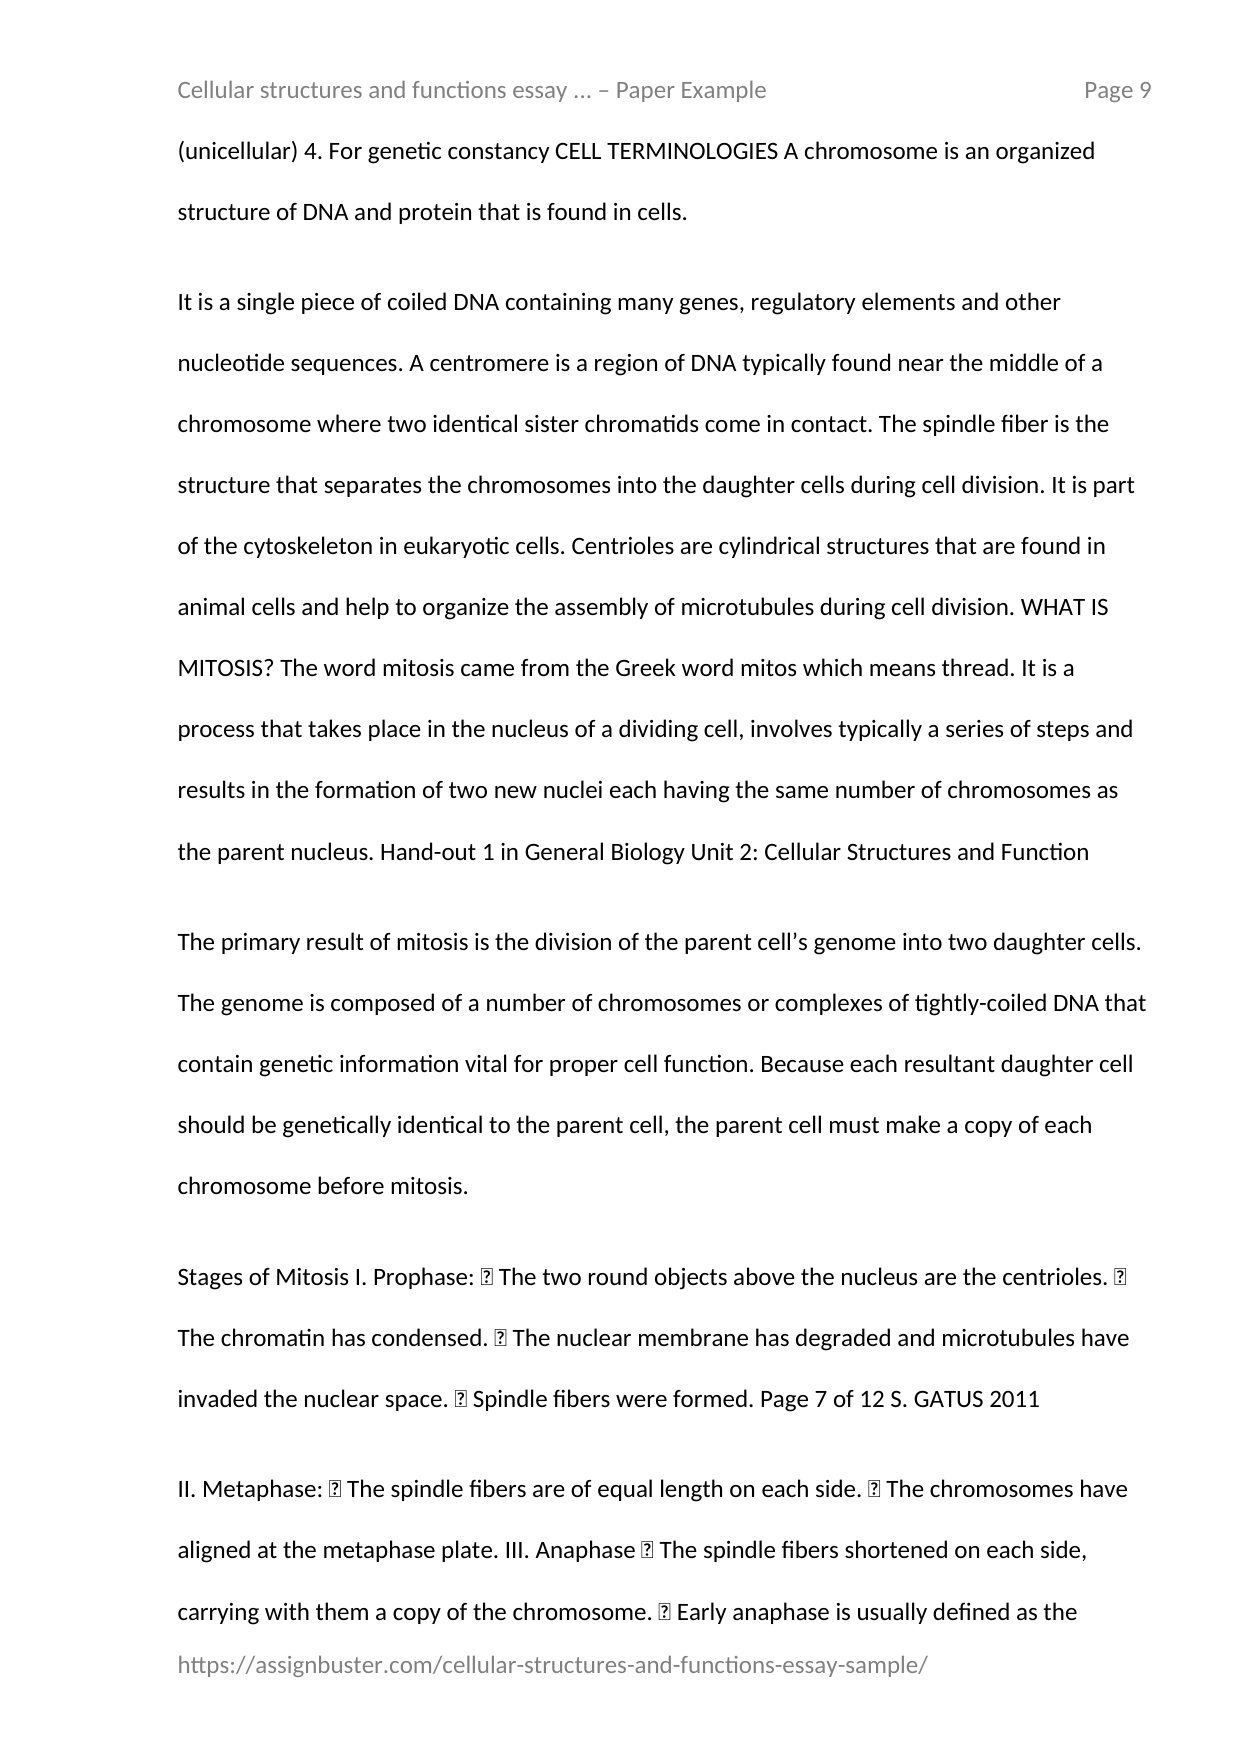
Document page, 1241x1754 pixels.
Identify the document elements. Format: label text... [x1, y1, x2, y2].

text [177, 1473, 1152, 1626]
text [177, 135, 1152, 226]
text It is a single piece of coiled DNA containing many genes, regulatory elements and other nucleotide sequences. A centromere is a region of DNA typically found near the middle of a chromosome where two identical sister chromatids come in contact. The spindle fiber is the structure that separates the chromosomes into the daughter cells during cell division. It is part of the cytoskeleton in eukaryotic cells. Centrioles are cylindrical structures that are found in animal cells and help to organize the assembly of microtubules during cell division. WHAT IS MITOSIS? The word mitosis came from the Greek word mitos which means thread. It is a process that takes place in the nucleus of a dividing cell, involves typically a series of steps and results in the formation of two new nuclei each having the same number of chromosomes as the parent nucleus. Hand-out 1 in General Biology Unit 2: Cellular Structures and Function [177, 286, 1152, 866]
text Stages of Mitosis I. Prophase:  The two round objects above the nucleus are the centrioles.  The chromatin has condensed.  The nuclear membrane has degraded and microtubules have invaded the nuclear space.  Spindle fibers were formed. Page 7 of 12 S. GATUS 2011 [177, 1261, 1152, 1413]
text The primary result of mitosis is the division of the parent cell’s genome into two daughter cells. The genome is composed of a number of chromosomes or complexes of tightly-coiled DNA that contain genetic information vital for proper cell function. Because each resultant daughter cell should be genetically identical to the parent cell, the parent cell must make a copy of each chromosome before mitosis. [177, 926, 1152, 1201]
